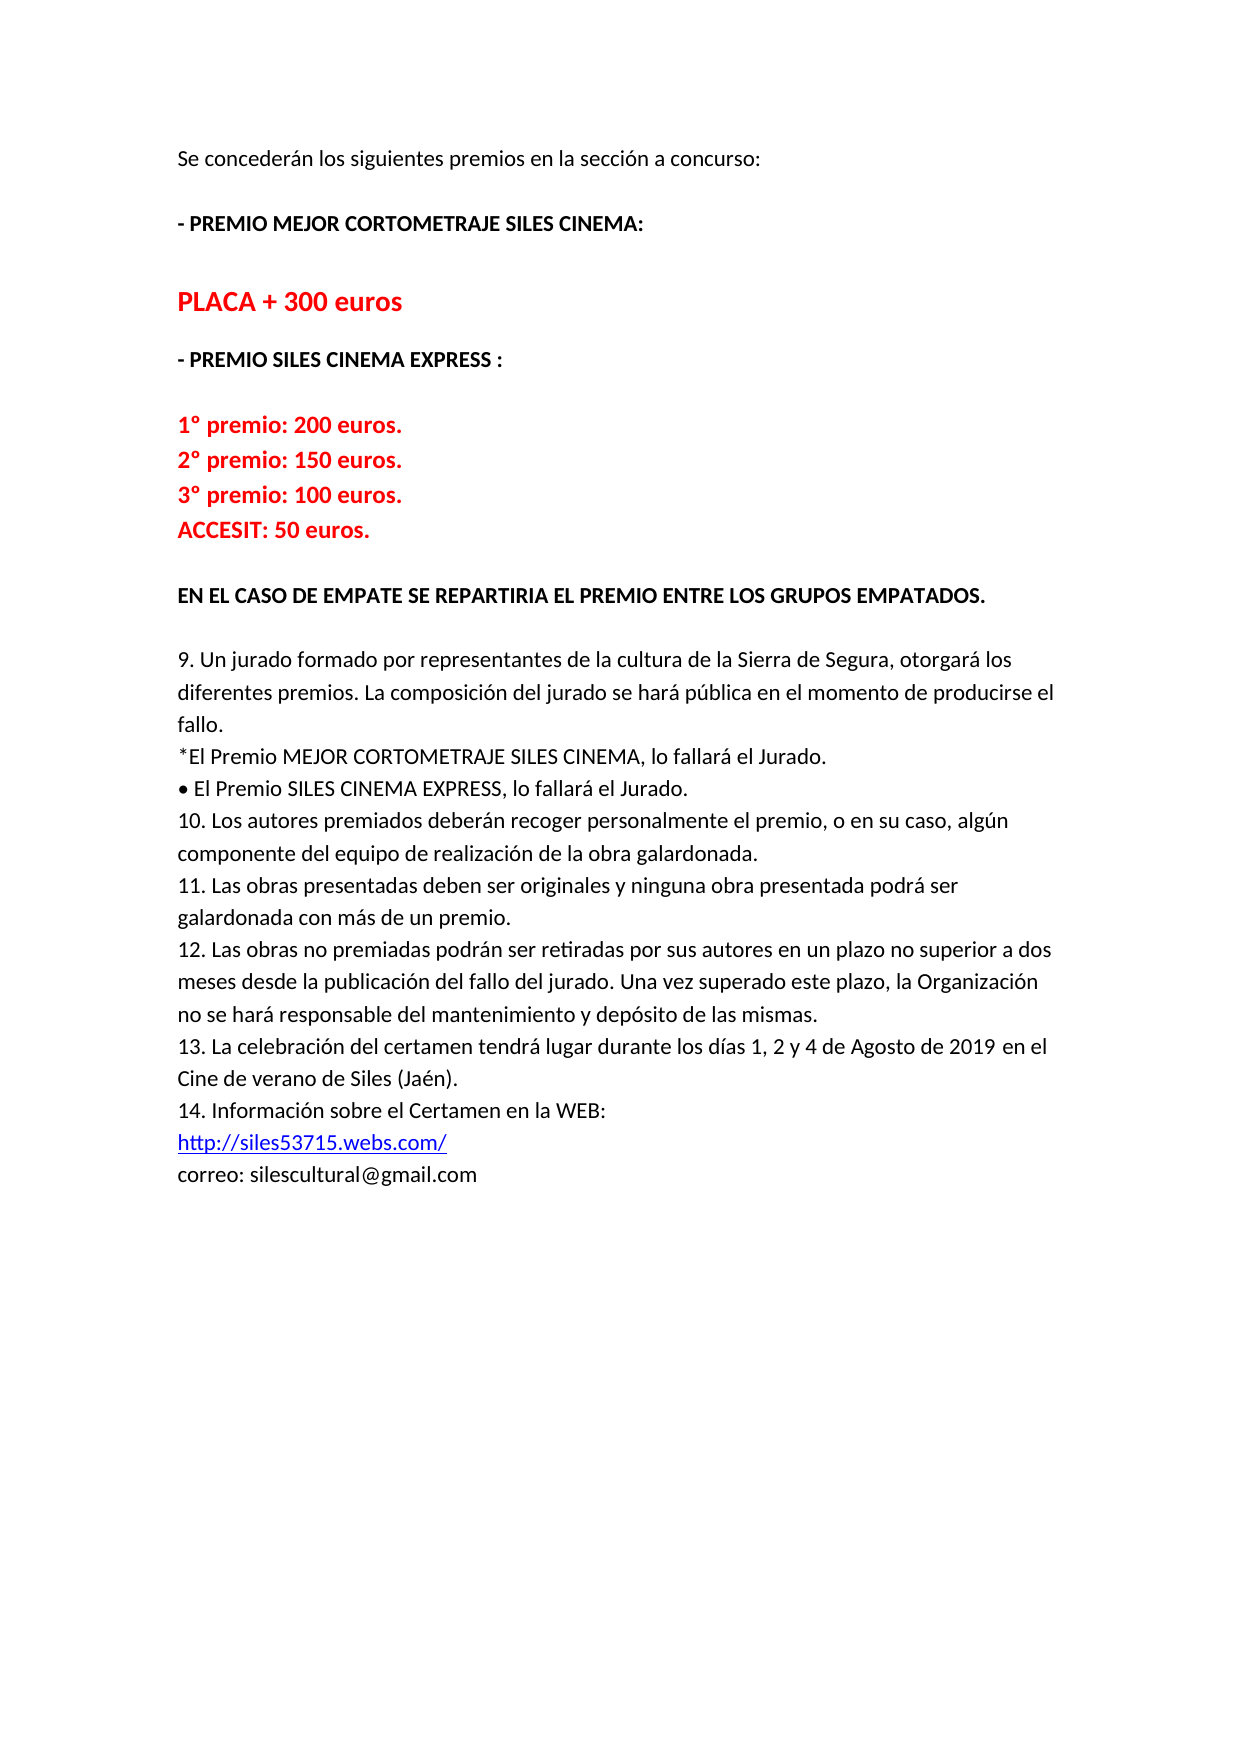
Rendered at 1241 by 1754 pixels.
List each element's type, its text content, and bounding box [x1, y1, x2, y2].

text Se concederán los siguientes premios en la sección a concurso: - PREMIO MEJOR CORTOMETRAJE SILES CINEMA: PLACA + 300 euros [177, 112, 1063, 318]
text - PREMIO SILES CINEMA EXPRESS : 1º premio: 200 euros. 2º premio: 150 euros. 3º premio: 100 euros. ACCESIT: 50 euros. EN EL CASO DE EMPATE SE REPARTIRIA EL PREMIO ENTRE LOS GRUPOS EMPATADOS. 9. Un jurado formado por representantes de la cultura de la Sierra de Segura, otorgará los diferentes premios. La composición del jurado se hará pública en el momento de producirse el fallo. *El Premio MEJOR CORTOMETRAJE SILES CINEMA, lo fallará el Jurado. • El Premio SILES CINEMA EXPRESS, lo fallará el Jurado. 10. Los autores premiados deberán recoger personalmente el premio, o en su caso, algún componente del equipo de realización de la obra galardonada. 11. Las obras presentadas deben ser originales y ninguna obra presentada podrá ser galardonada con más de un premio. 12. Las obras no premiadas podrán ser retiradas por sus autores en un plazo no superior a dos meses desde la publicación del fallo del jurado. Una vez superado este plazo, la Organización no se hará responsable del mantenimiento y depósito de las mismas. 13. La celebración del certamen tendrá lugar durante los días 1, 2 y 4 de Agosto de 2019 en el Cine de verano de Siles (Jaén). 14. Información sobre el Certamen en la WEB: http://siles53715.webs.com/ correo: silescultural@gmail.com [177, 345, 1063, 1189]
